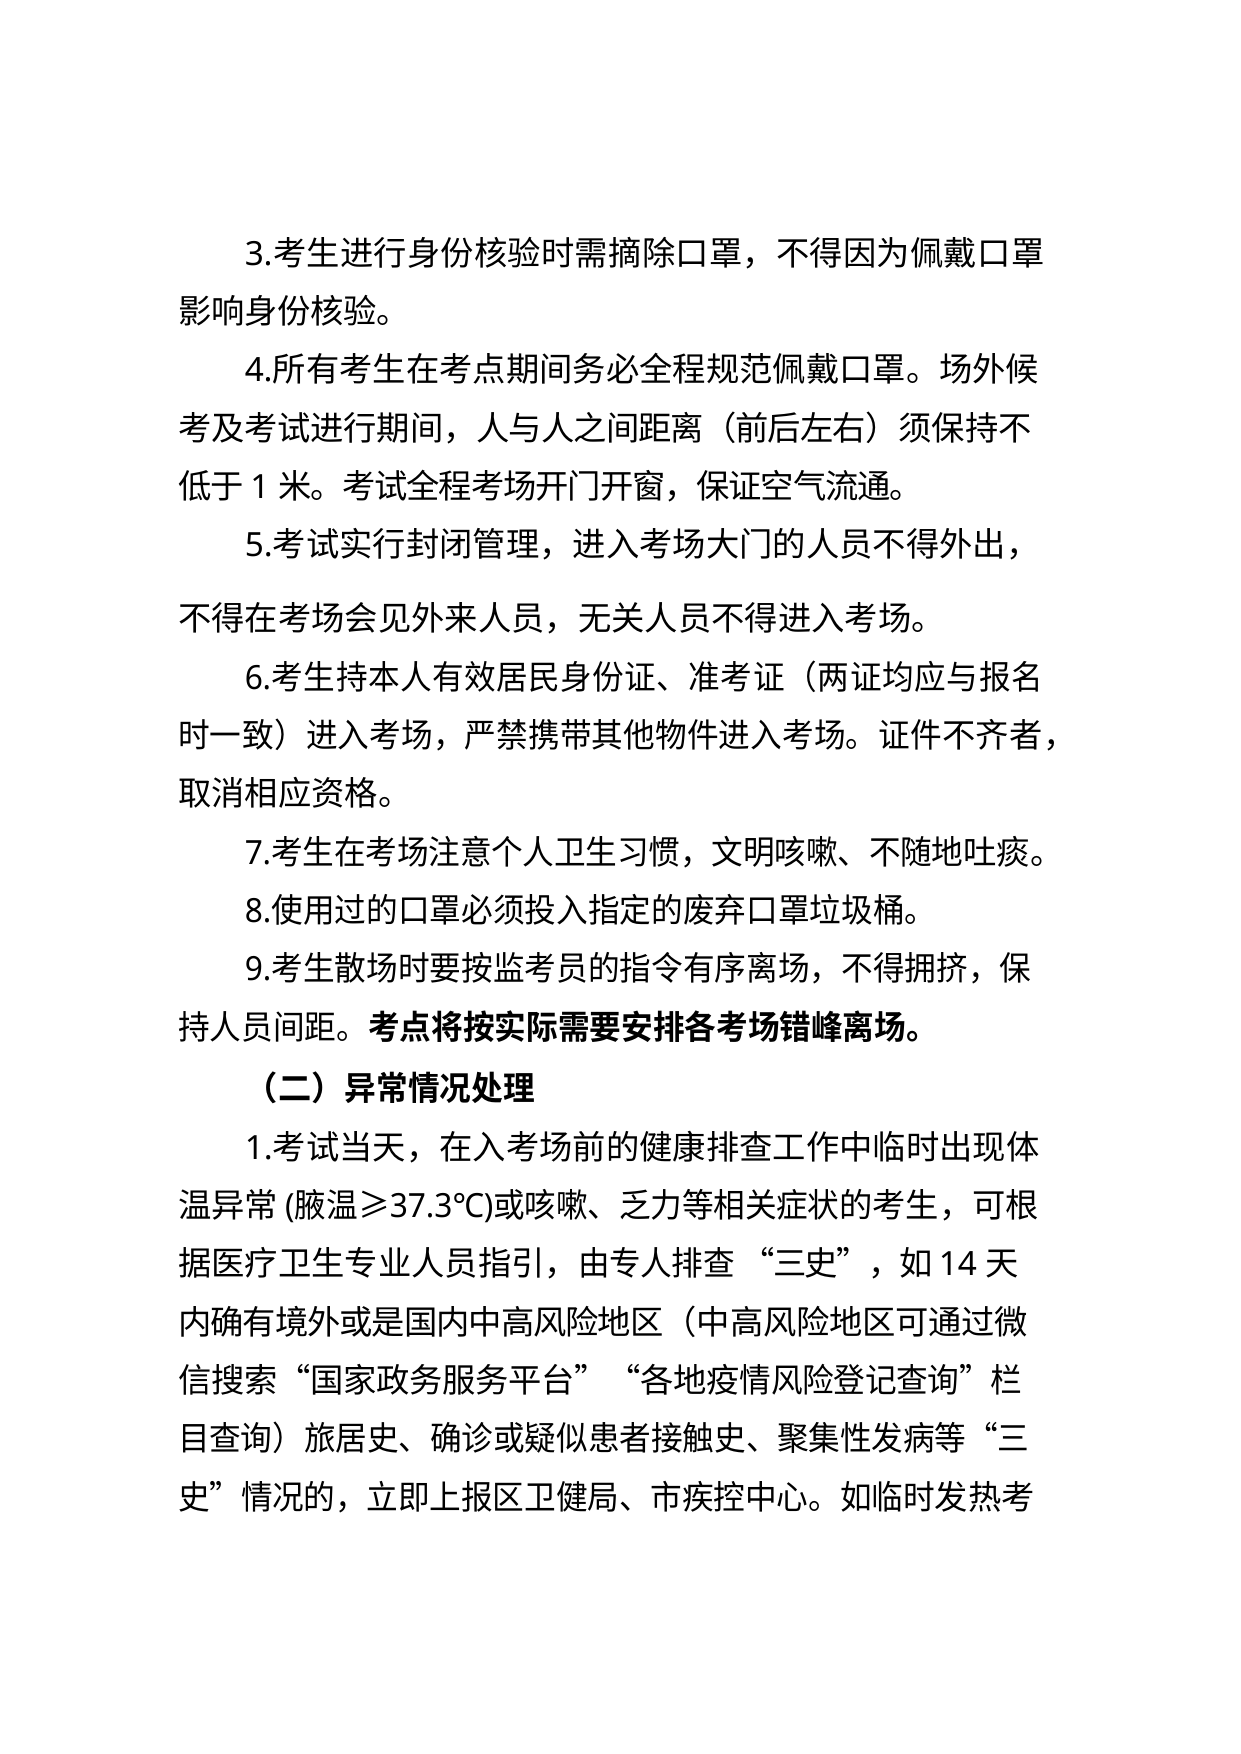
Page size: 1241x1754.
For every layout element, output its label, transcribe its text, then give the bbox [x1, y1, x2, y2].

text 5.考试实行封闭管理，进入考场大门的人员不得外出， [244, 510, 1087, 568]
text 6.考生持本人有效居民身份证、准考证（两证均应与报名时一致）进入考场，严禁携带其他物件进入考场。证件不齐者，取消相应资格。 [178, 642, 1043, 817]
text （二）异常情况处理 [178, 1054, 1043, 1112]
text 3.考生进行身份核验时需摘除口罩，不得因为佩戴口罩影响身份核验。 [178, 218, 1044, 335]
text 8.使用过的口罩必须投入指定的废弃口罩垃圾桶。 [178, 876, 1044, 934]
text 9.考生散场时要按监考员的指令有序离场，不得拥挤，保持人员间距。考点将按实际需要安排各考场错峰离场。 [178, 934, 1044, 1051]
text 不得在考场会见外来人员，无关人员不得进入考场。 [178, 584, 1087, 642]
text 4.所有考生在考点期间务必全程规范佩戴口罩。场外候考及考试进行期间，人与人之间距离（前后左右）须保持不低于 1 米。考试全程考场开门开窗，保证空气流通。 [178, 335, 1044, 510]
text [178, 1112, 1044, 1521]
text 7.考生在考场注意个人卫生习惯，文明咳嗽、不随地吐痰。 [178, 817, 1043, 876]
